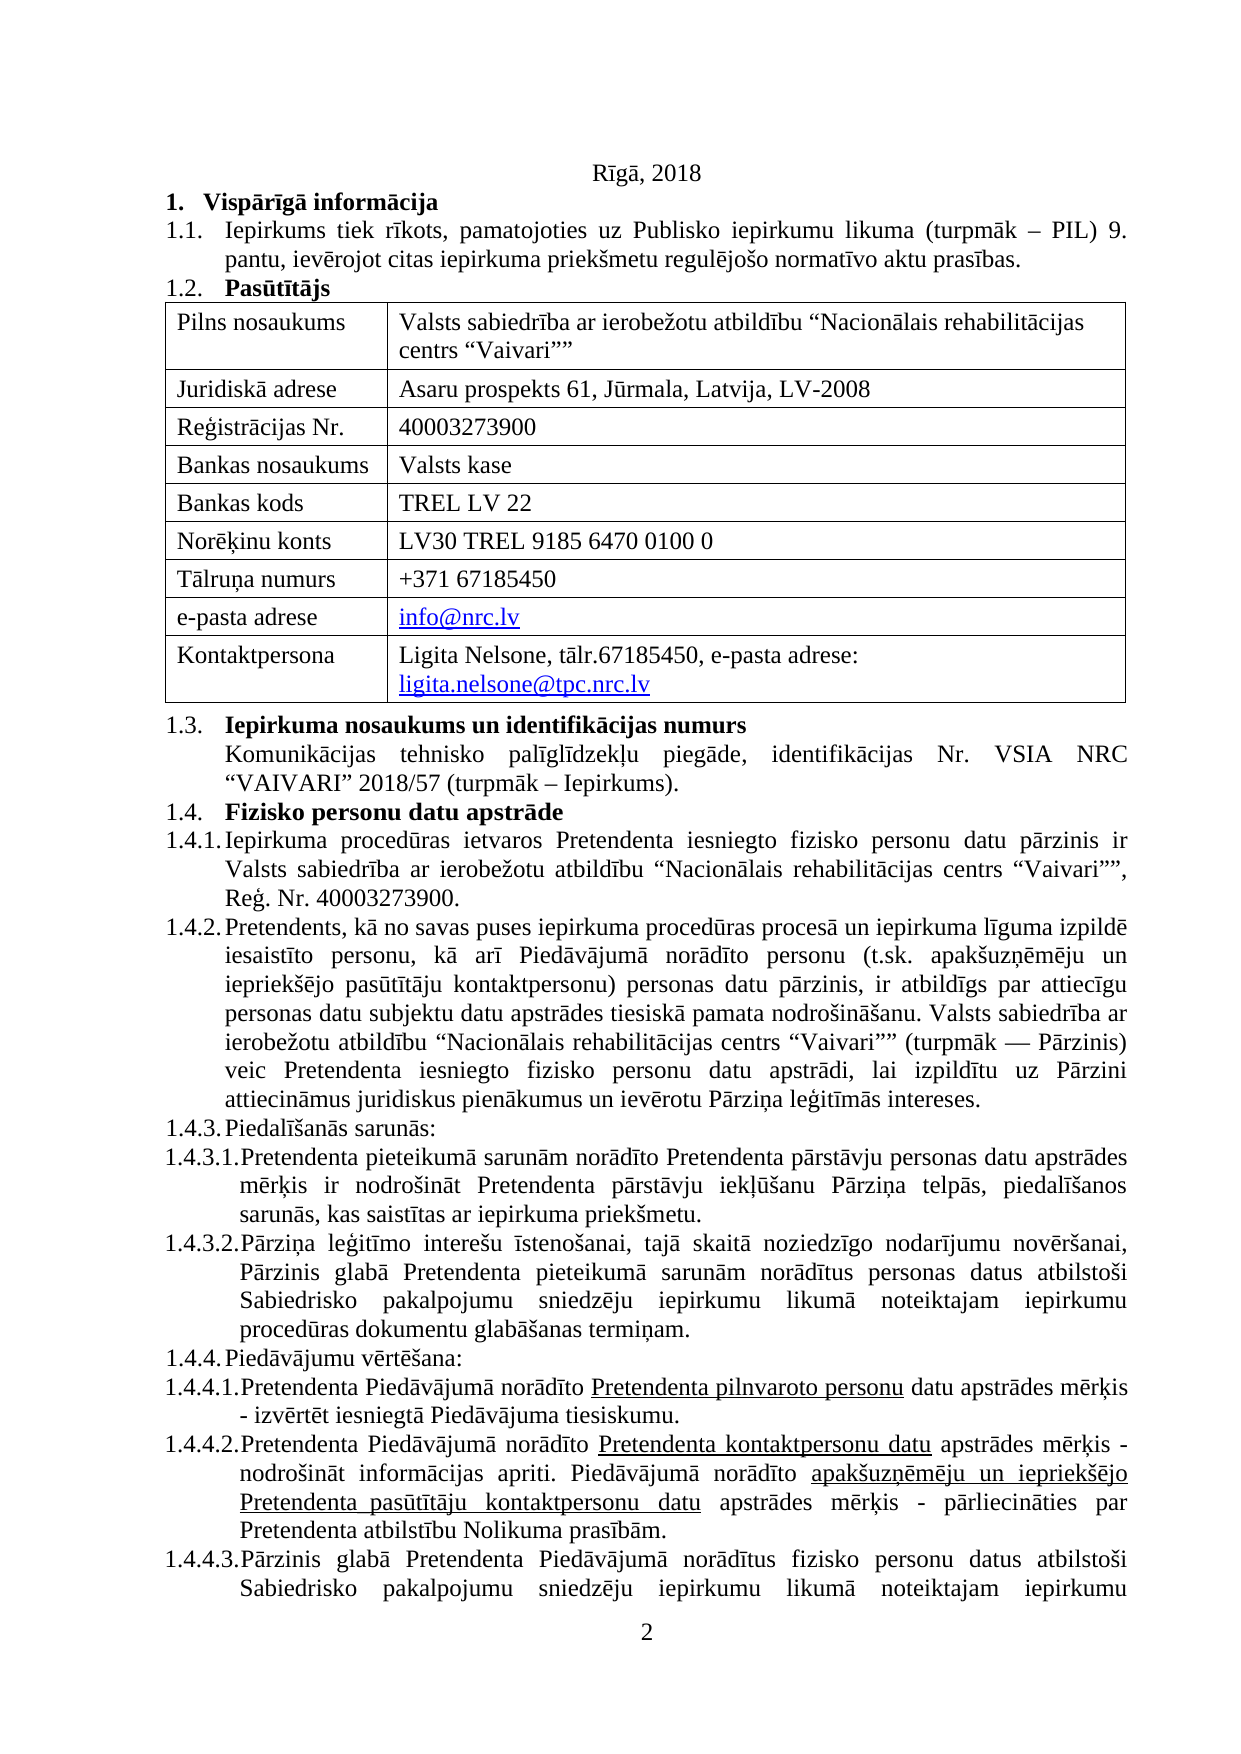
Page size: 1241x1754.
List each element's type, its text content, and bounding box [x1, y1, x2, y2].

table_cell Valsts kase [388, 446, 1125, 483]
list Pārziņa leģitīmo interešu īstenošanai, tajā skaitā noziedzīgo nodarījumu novēršanai, Pārzinis glabā Pretendenta pieteikumā sarunām norādītus personas datus atbilstoši Sabiedrisko pakalpojumu sniedzēju iepirkumu likumā noteiktajam iepirkumu procedūras dokumentu glabāšanas termiņam. [164, 1228, 1128, 1343]
table_cell Reģistrācijas Nr. [166, 408, 387, 445]
table_cell Asaru prospekts 61, Jūrmala, Latvija, LV-2008 [388, 370, 1125, 407]
list Iepirkuma procedūras ietvaros Pretendenta iesniegto fizisko personu datu pārzinis ir Valsts sabiedrība ar ierobežotu atbildību “Nacionālais rehabilitācijas centrs “Vaivari””, Reģ. Nr. 40003273900. [165, 826, 1128, 912]
list Iepirkums tiek rīkots, pamatojoties uz Publisko iepirkumu likuma (turpmāk – PIL) 9. pantu, ievērojot citas iepirkuma priekšmetu regulējošo normatīvo aktu prasības. [165, 215, 1128, 273]
list Vispārīgā informācija [165, 187, 1128, 215]
table_cell e-pasta adrese [166, 598, 387, 635]
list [164, 1544, 1128, 1602]
table_cell TREL LV 22 [388, 484, 1125, 521]
list Pasūtītājs [165, 273, 1128, 302]
list Pretendenta pieteikumā sarunām norādīto Pretendenta pārstāvju personas datu apstrādes mērķis ir nodrošināt Pretendenta pārstāvju iekļūšanu Pārziņa telpās, piedalīšanos sarunās, kas saistītas ar iepirkuma priekšmetu. [164, 1142, 1128, 1228]
table_header Valsts sabiedrība ar ierobežotu atbildību “Nacionālais rehabilitācijas centrs “Vaivari”” [388, 303, 1125, 368]
table_cell Tālruņa numurs [166, 560, 387, 597]
list Piedāvājumu vērtēšana: [165, 1343, 1128, 1372]
table_cell LV30 TREL 9185 6470 0100 0 [388, 522, 1125, 559]
table_cell 40003273900 [388, 408, 1125, 445]
text Rīgā, 2018 [165, 158, 1128, 187]
table_cell Juridiskā adrese [166, 370, 387, 407]
table_cell Bankas nosaukums [166, 446, 387, 483]
table_cell +371 67185450 [388, 560, 1125, 597]
table_cell info@nrc.lv [388, 598, 1125, 635]
list Fizisko personu datu apstrāde [165, 797, 1128, 826]
list Pretendenta Piedāvājumā norādīto Pretendenta kontaktpersonu datu apstrādes mērķis - nodrošināt informācijas apriti. Piedāvājumā norādīto apakšuzņēmēju un iepriekšējo Pretendenta_pasūtītāju kontaktpersonu datu apstrādes mērķis - pārliecināties par Pretendenta atbilstību Nolikuma prasībām. [164, 1429, 1128, 1544]
table_cell Kontaktpersona [166, 636, 387, 702]
list Iepirkuma nosaukums un identifikācijas numurs [165, 711, 1128, 739]
table_cell Norēķinu konts [166, 522, 387, 559]
table_header Pilns nosaukums [166, 303, 387, 368]
list Piedalīšanās sarunās: [165, 1113, 1128, 1142]
text Komunikācijas tehnisko palīglīdzekļu piegāde, identifikācijas Nr. VSIA NRC “VAIVARI” 2018/57 (turpmāk – Iepirkums). [224, 739, 1128, 797]
list Pretendenta Piedāvājumā norādīto Pretendenta pilnvaroto personu datu apstrādes mērķis - izvērtēt iesniegtā Piedāvājuma tiesiskumu. [164, 1372, 1128, 1429]
list Pretendents, kā no savas puses iepirkuma procedūras procesā un iepirkuma līguma izpildē iesaistīto personu, kā arī Piedāvājumā norādīto personu (t.sk. apakšuzņēmēju un iepriekšējo pasūtītāju kontaktpersonu) personas datu pārzinis, ir atbildīgs par attiecīgu personas datu subjektu datu apstrādes tiesiskā pamata nodrošināšanu. Valsts sabiedrība ar ierobežotu atbildību “Nacionālais rehabilitācijas centrs “Vaivari”” (turpmāk — Pārzinis) veic Pretendenta iesniegto fizisko personu datu apstrādi, lai izpildītu uz Pārzini attiecināmus juridiskus pienākumus un ievērotu Pārziņa leģitīmās intereses. [165, 912, 1128, 1113]
table_cell Ligita Nelsone, tālr.67185450, e-pasta adrese: ligita.nelsone@tpc.nrc.lv [388, 636, 1125, 702]
table_cell Bankas kods [166, 484, 387, 521]
